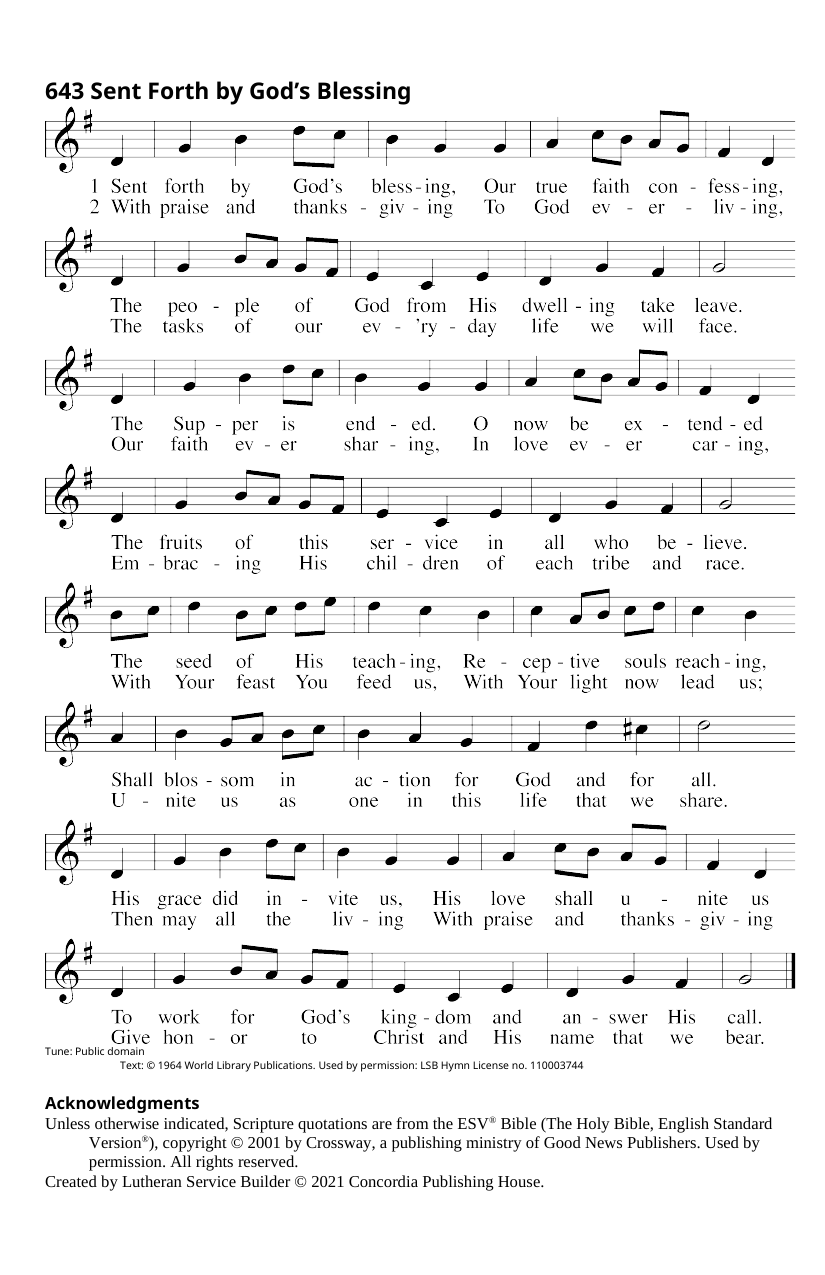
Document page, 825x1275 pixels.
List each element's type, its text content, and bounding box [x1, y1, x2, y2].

text Unless otherwise indicated, Scripture quotations are from the ESV® Bible (The Holy Bible, English Standard Version®), copyright © 2001 by Crossway, a publishing ministry of Good News Publishers. Used by permission. All rights reserved. [45, 1114, 778, 1171]
text Acknowledgments [45, 1091, 778, 1114]
picture [45, 106, 796, 1044]
text Text: © 1964 World Library Publications. Used by permission: LSB Hymn License no. 110003744 [120, 1058, 778, 1072]
text 643 Sent Forth by God’s Blessing [45, 75, 778, 106]
text Tune: Public domain [45, 1044, 778, 1058]
text Created by Lutheran Service Builder © 2021 Concordia Publishing House. [45, 1171, 778, 1191]
